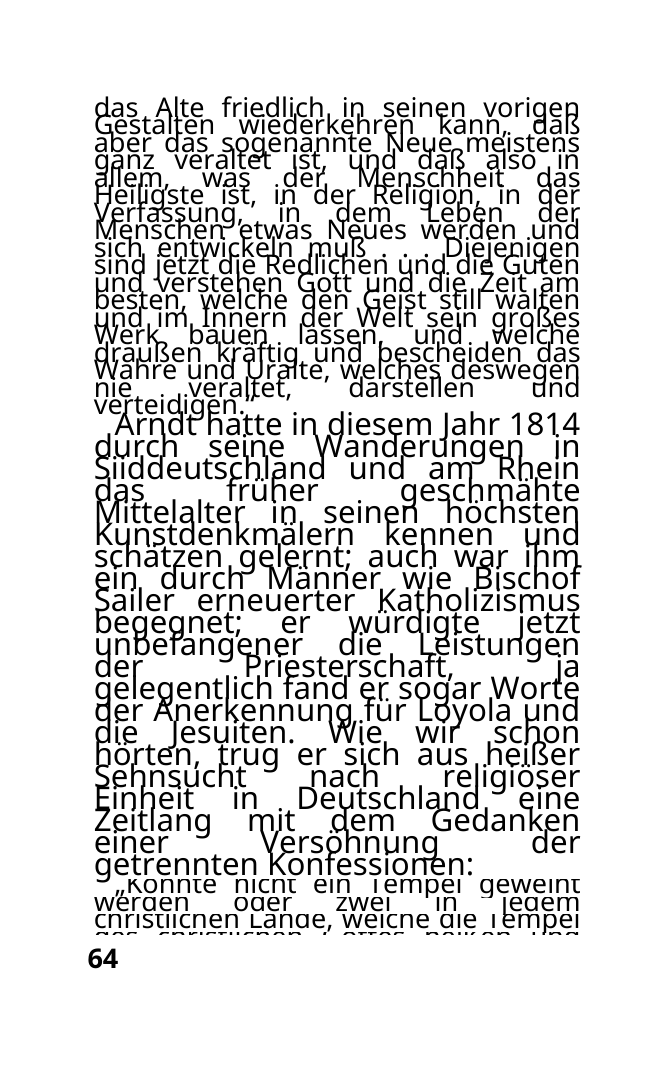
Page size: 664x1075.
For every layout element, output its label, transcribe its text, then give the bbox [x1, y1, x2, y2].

text das Alte friedlich in seinen vorigen Gestalten wiederkehren kann, daß aber das sogenannte Neue meistens ganz veraltet ist, und daß also in allem, was der Menschheit das Heiligste ist, in der Religion, in der Verfassung, in dem Leben der Menschen etwas Neues werden und sich entwickeln muß . . . Diejenigen sind jetzt die Redlichen und die Guten und verstehen Gott und die Zeit am besten, welche den Geist still walten und im Innern der Welt sein großes Werk bauen lassen, und welche draußen kräftig und bescheiden das Wahre und Uralte, welches deswegen nie veraltet, darstellen und verteidigen.“ [93, 103, 581, 418]
text „Könnte nicht ein Tempel geweiht werden oder zwei in jedem christlichen Lande, welche die Tempel des christlichen Gottes heißen und nicht des katholischen oder lutherischen oder reformierten Gottes?. . . Wo über den Toren des Tempels stünde: Hier ist der Friede des dreieinigen Gottes, hier ist Freude und Seligkeit für alle.“ [93, 880, 581, 934]
text Arndt hatte in diesem Jahr 1814 durch seine Wanderungen in Siiddeutschland und am Rhein das früher geschmähte Mittelalter in seinen höchsten Kunstdenkmälern kennen und schätzen gelernt; auch war ihm ein durch Männer wie Bischof Sailer erneuerter Katholizismus begegnet; er würdigte jetzt unbefangener die Leistungen der Priesterschaft, ja gelegentlich fand er sogar Worte der Anerkennung für Loyola und die Jesuiten. Wie wir schon hörten, trug er sich aus heißer Sehnsucht nach religiöser Einheit in Deutschland eine Zeitlang mit dem Gedanken einer Versöhnung der getrennten Konfessionen: [93, 418, 581, 880]
text 64 [87, 947, 118, 974]
